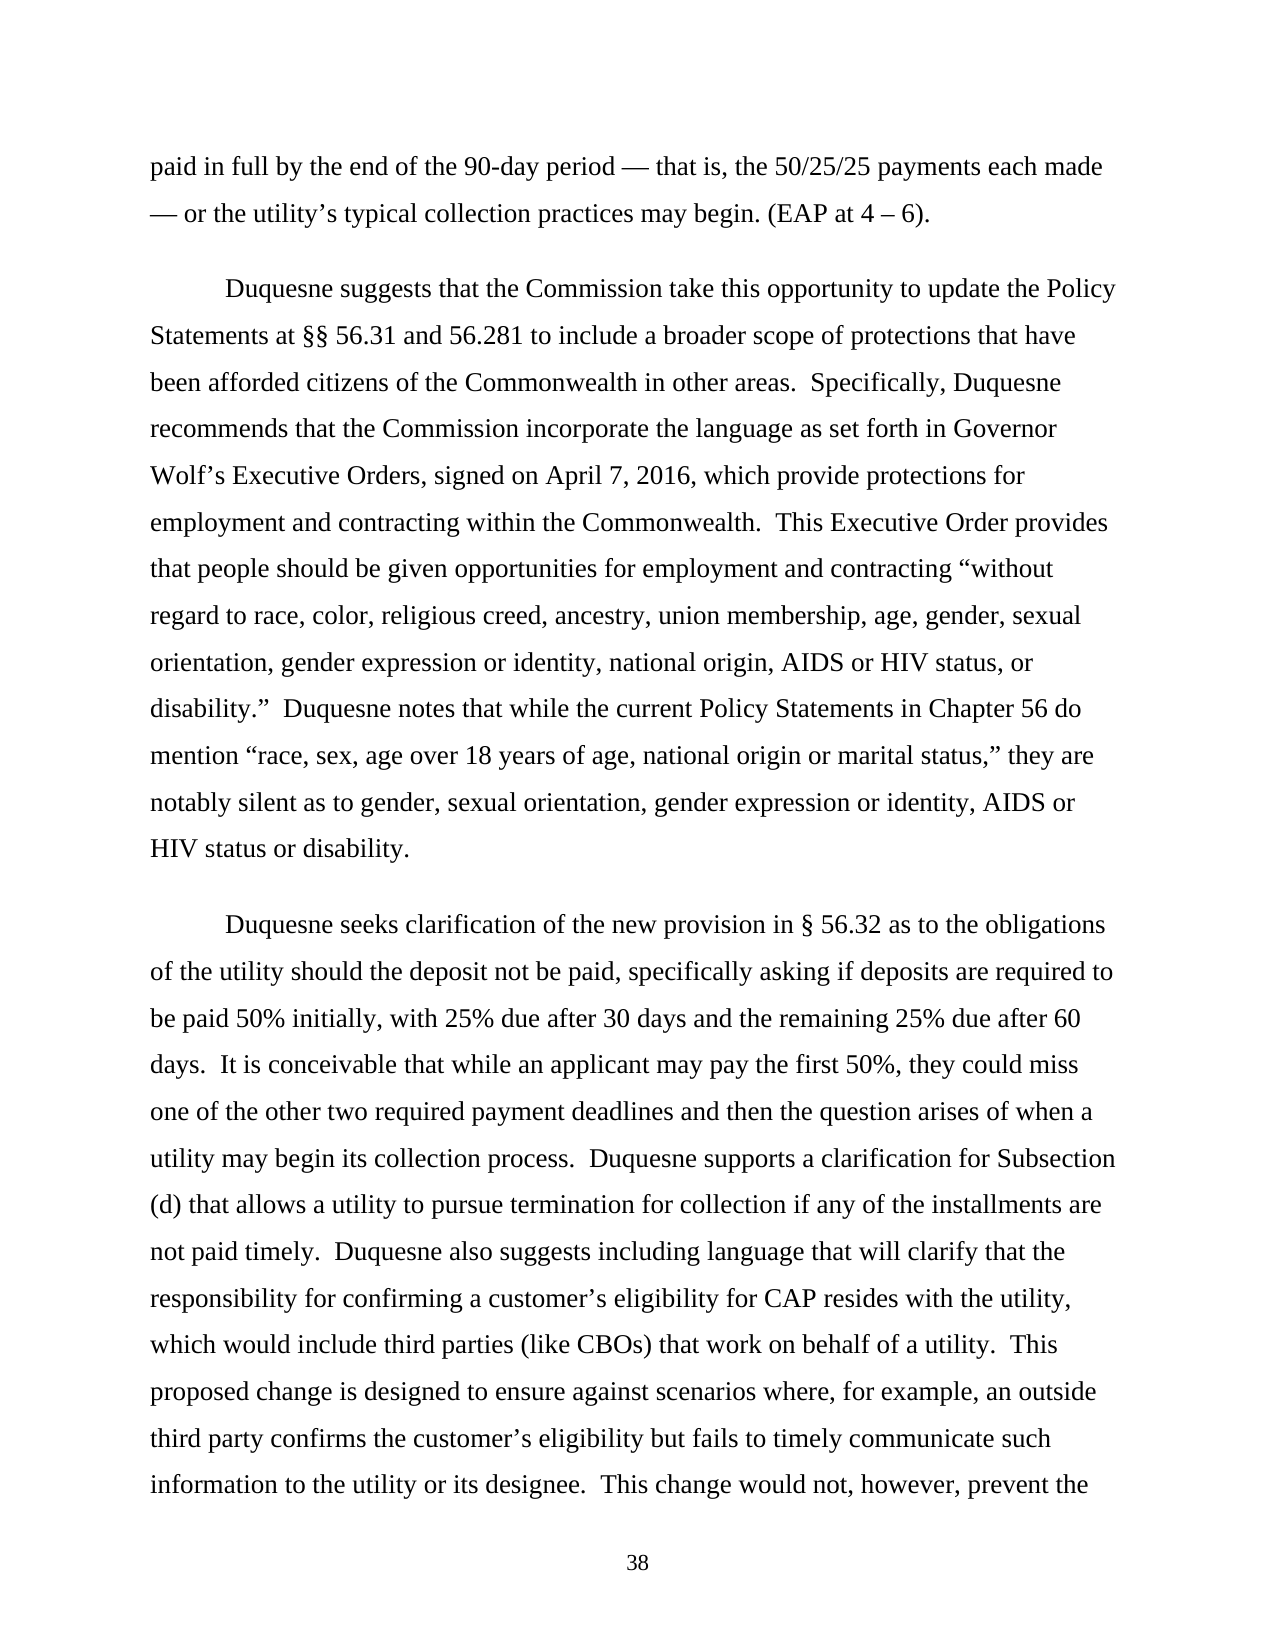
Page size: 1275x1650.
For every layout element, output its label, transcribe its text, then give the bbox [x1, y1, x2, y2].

text Duquesne suggests that the Commission take this opportunity to update the Policy Statements at §§ 56.31 and 56.281 to include a broader scope of protections that have been afforded citizens of the Commonwealth in other areas. Specifically, Duquesne recommends that the Commission incorporate the language as set forth in Governor Wolf’s Executive Orders, signed on April 7, 2016, which provide protections for employment and contracting within the Commonwealth. This Executive Order provides that people should be given opportunities for employment and contracting “without regard to race, color, religious creed, ancestry, union membership, age, gender, sexual orientation, gender expression or identity, national origin, AIDS or HIV status, or disability.” Duquesne notes that while the current Policy Statements in Chapter 56 do mention “race, sex, age over 18 years of age, national origin or marital status,” they are notably silent as to gender, sexual orientation, gender expression or identity, AIDS or HIV status or disability. [150, 272, 1125, 864]
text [150, 908, 1125, 1499]
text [150, 150, 1125, 228]
